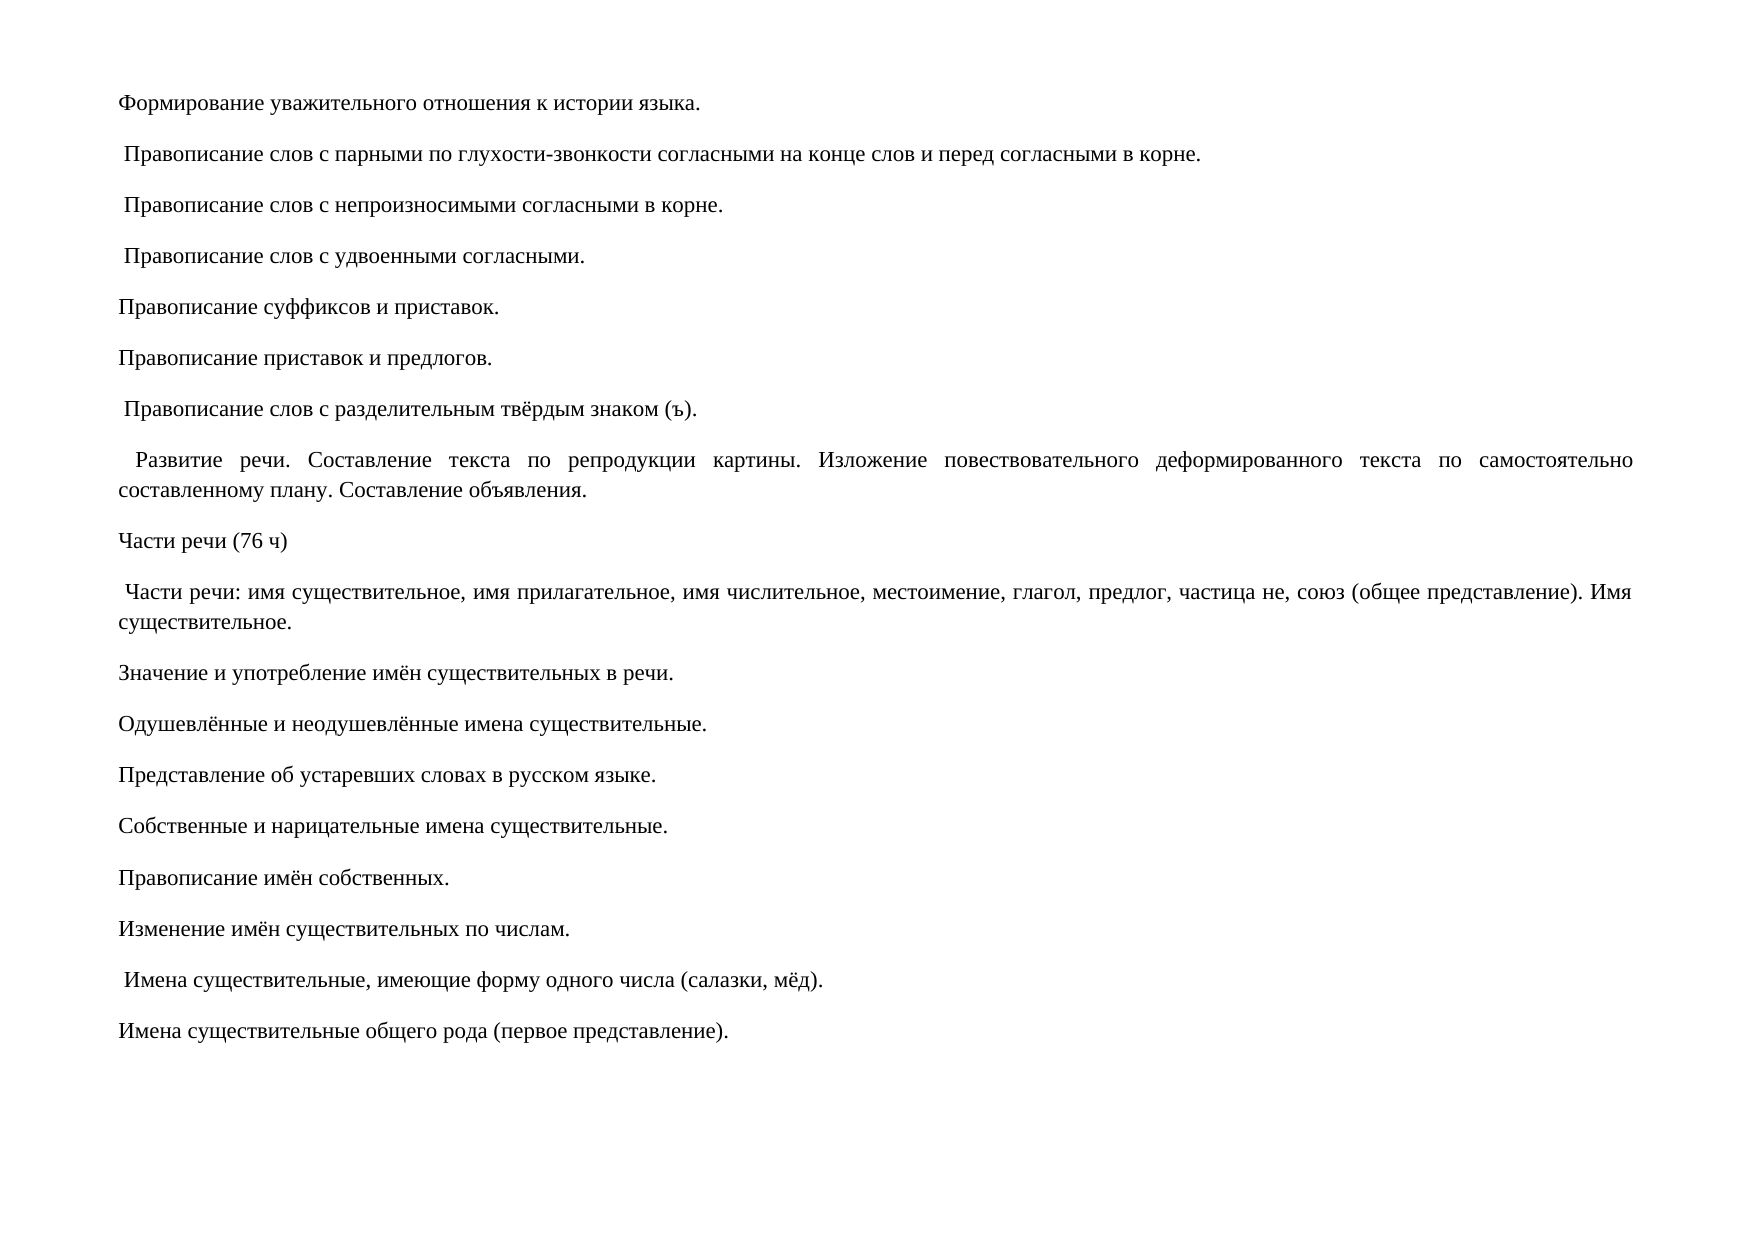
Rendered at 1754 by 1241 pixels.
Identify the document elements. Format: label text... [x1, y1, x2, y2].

text Части речи: имя существительное, имя прилагательное, имя числительное, местоимение, глагол, предлог, частица не, союз (общее представление). Имя существительное. [118, 578, 1636, 635]
text Правописание слов c разделительным твёрдым знаком (ъ). [118, 395, 1636, 421]
text Собственные и нарицательные имена существительные. [118, 812, 1636, 839]
text Развитие речи. Составление текста по репродукции картины. Изложение повествовательного деформированного текста по самостоятельно составленному плану. Составление объявления. [118, 446, 1636, 502]
text Формирование уважительного отношения к истории языка. [118, 88, 1636, 115]
text Правописание приставок и предлогов. [118, 344, 1636, 370]
text Правописание слов c парными по глухости-звонкости согласными на конце слов и перед согласными в корне. [118, 139, 1636, 166]
text Представление об устаревших словах в русском языке. [118, 761, 1636, 788]
text Имена существительные общего рода (первое представление). [118, 1017, 1636, 1043]
text Значение и употребление имён существительных в речи. [118, 659, 1636, 686]
text Правописание слов c непроизносимыми согласными в корне. [118, 191, 1636, 217]
text Имена существительные, имеющие форму одного числа (салазки, мёд). [118, 966, 1636, 992]
text Правописание слов c удвоенными согласными. [118, 242, 1636, 268]
text Изменение имён существительных по числам. [118, 914, 1636, 941]
text Части речи (76 ч) [118, 527, 1636, 553]
text Правописание имён собственных. [118, 863, 1636, 890]
text Правописание суффиксов и приставок. [118, 293, 1636, 319]
text Одушевлённые и неодушевлённые имена существительные. [118, 710, 1636, 737]
